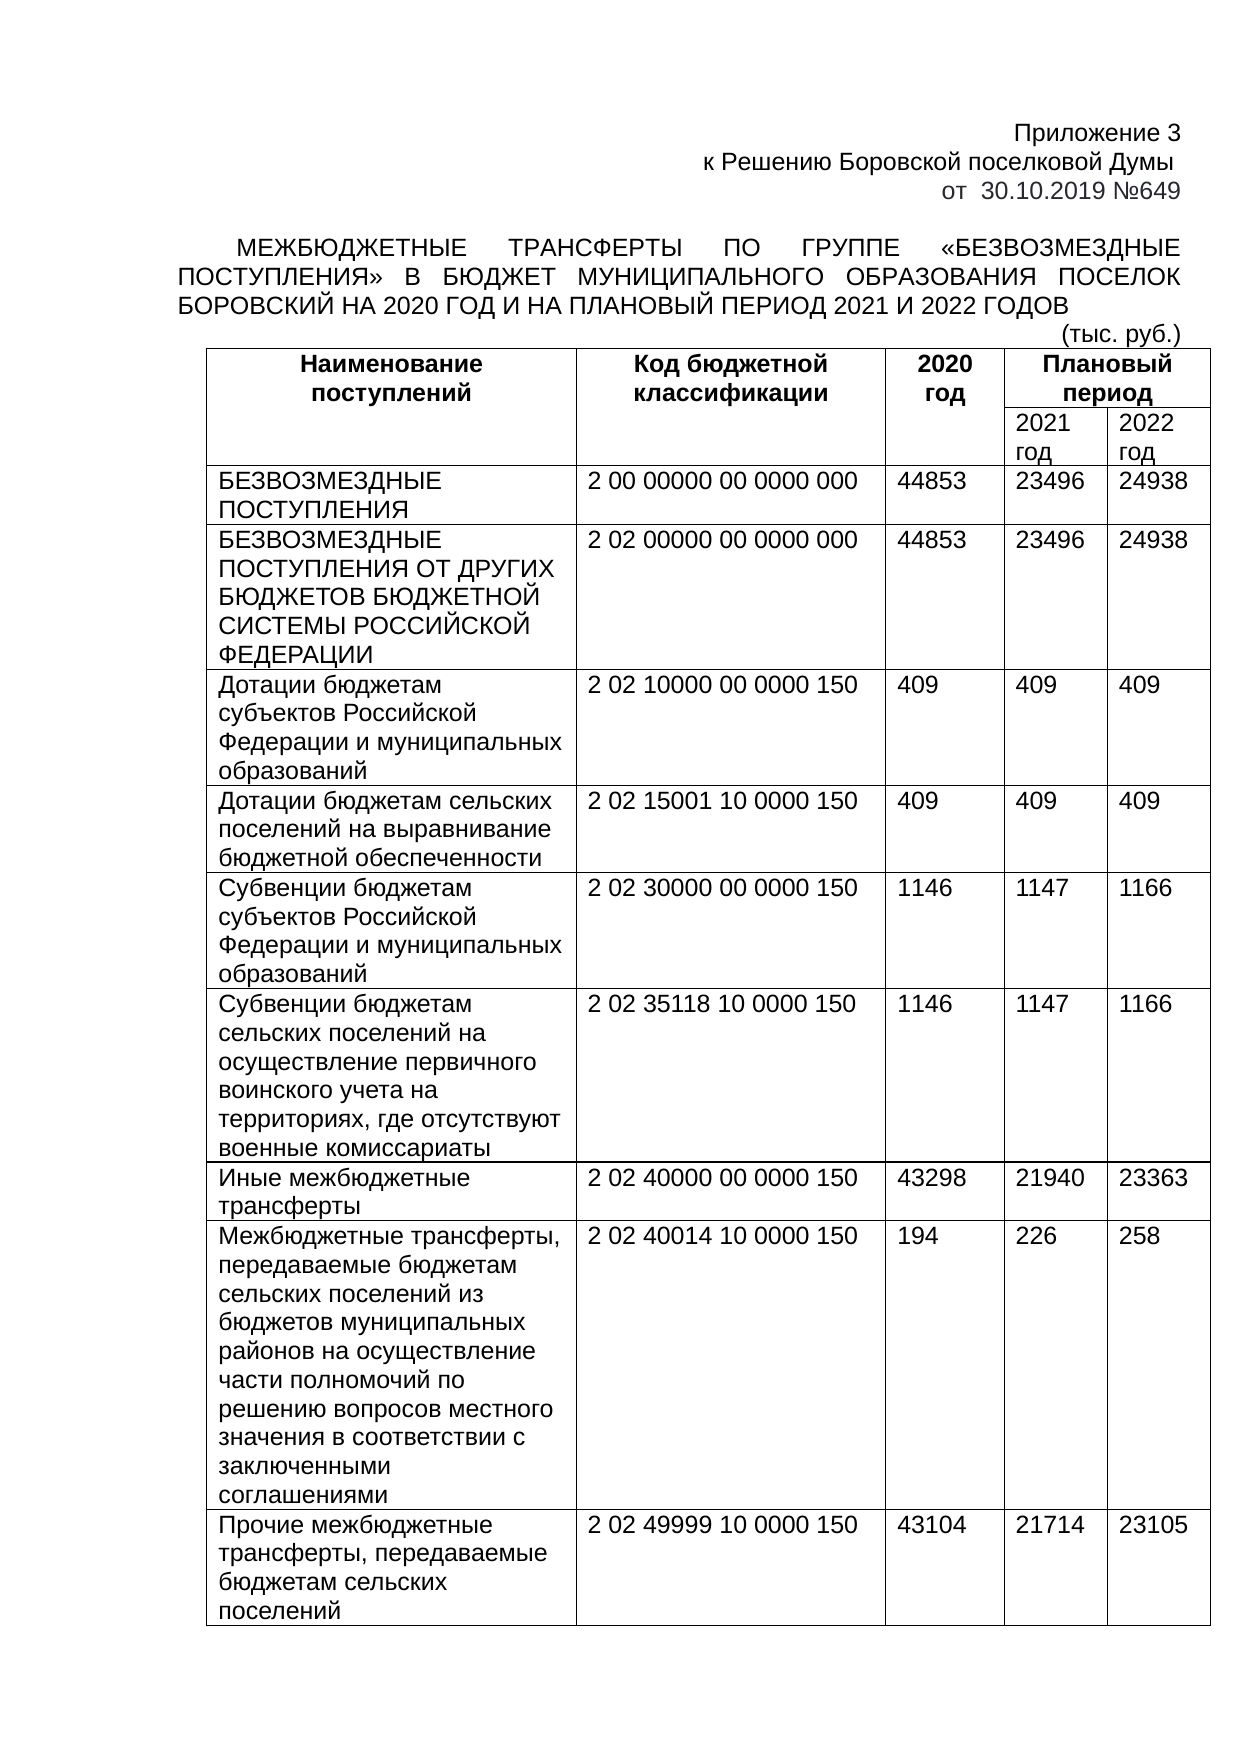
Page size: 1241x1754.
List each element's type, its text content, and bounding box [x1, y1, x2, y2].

table_cell 44853 [886, 525, 1004, 668]
table_cell 24938 [1108, 466, 1210, 524]
table_header Код бюджетной классификации [577, 349, 885, 465]
table_cell 409 [1005, 670, 1107, 784]
table_cell 1166 [1108, 873, 1210, 988]
table_cell 43298 [886, 1163, 1004, 1220]
table_cell 2 02 49999 10 0000 150 [577, 1510, 885, 1624]
table_cell Субвенции бюджетам субъектов Российской Федерации и муниципальных образований [207, 873, 576, 988]
text МЕЖБЮДЖЕТНЫЕ ТРАНСФЕРТЫ ПО ГРУППЕ «БЕЗВОЗМЕЗДНЫЕ ПОСТУПЛЕНИЯ» В БЮДЖЕТ МУНИЦИПАЛЬНОГО ОБРАЗОВАНИЯ ПОСЕЛОК БОРОВСКИЙ НА 2020 ГОД И НА ПЛАНОВЫЙ ПЕРИОД 2021 И 2022 ГОДОВ [177, 233, 1181, 319]
table_cell Дотации бюджетам сельских поселений на выравнивание бюджетной обеспеченности [207, 786, 576, 872]
table_cell Межбюджетные трансферты, передаваемые бюджетам сельских поселений из бюджетов муниципальных районов на осуществление части полномочий по решению вопросов местного значения в соответствии с заключенными соглашениями [207, 1221, 576, 1508]
text (тыс. руб.) [177, 319, 1181, 348]
table_cell 409 [1108, 670, 1210, 784]
table_cell БЕЗВОЗМЕЗДНЫЕ ПОСТУПЛЕНИЯ ОТ ДРУГИХ БЮДЖЕТОВ БЮДЖЕТНОЙ СИСТЕМЫ РОССИЙСКОЙ ФЕДЕРАЦИИ [207, 525, 576, 668]
table_cell 2 02 15001 10 0000 150 [577, 786, 885, 872]
table_cell 2 02 00000 00 0000 000 [577, 525, 885, 668]
table_cell 2 02 40000 00 0000 150 [577, 1163, 885, 1220]
table_cell 1146 [886, 873, 1004, 988]
table_cell Дотации бюджетам субъектов Российской Федерации и муниципальных образований [207, 670, 576, 784]
table_cell 1147 [1005, 989, 1107, 1161]
table_cell 23496 [1005, 466, 1107, 524]
table_cell 409 [886, 670, 1004, 784]
table_cell 409 [1108, 786, 1210, 872]
table_cell 1147 [1005, 873, 1107, 988]
table_cell 2 02 30000 00 0000 150 [577, 873, 885, 988]
table_cell 226 [1005, 1221, 1107, 1508]
table_cell 1146 [886, 989, 1004, 1161]
table_cell 2 00 00000 00 0000 000 [577, 466, 885, 524]
table_cell 2021 год [1005, 408, 1107, 465]
table_cell 23496 [1005, 525, 1107, 668]
table_cell 409 [886, 786, 1004, 872]
table_cell 23363 [1108, 1163, 1210, 1220]
table_cell 258 [1108, 1221, 1210, 1508]
table_header Плановый период [1005, 349, 1210, 407]
table_cell 1166 [1108, 989, 1210, 1161]
table_cell 43104 [886, 1510, 1004, 1624]
table_cell 24938 [1108, 525, 1210, 668]
table_cell 2 02 40014 10 0000 150 [577, 1221, 885, 1508]
table_cell Иные межбюджетные трансферты [207, 1163, 576, 1220]
table_cell 409 [1005, 786, 1107, 872]
table_cell БЕЗВОЗМЕЗДНЫЕ ПОСТУПЛЕНИЯ [207, 466, 576, 524]
table_cell Субвенции бюджетам сельских поселений на осуществление первичного воинского учета на территориях, где отсутствуют военные комиссариаты [207, 989, 576, 1161]
table_header Наименование поступлений [207, 349, 576, 465]
text Приложение 3 к Решению Боровской поселковой Думы от 30.10.2019 №649 [177, 118, 1181, 204]
table_cell 194 [886, 1221, 1004, 1508]
table_cell 44853 [886, 466, 1004, 524]
table_cell 21940 [1005, 1163, 1107, 1220]
table_cell 21714 [1005, 1510, 1107, 1624]
table_cell 2 02 10000 00 0000 150 [577, 670, 885, 784]
table_cell Прочие межбюджетные трансферты, передаваемые бюджетам сельских поселений [207, 1510, 576, 1624]
table_cell 2 02 35118 10 0000 150 [577, 989, 885, 1161]
table_cell 2022 год [1108, 408, 1210, 465]
table_header 2020 год [886, 349, 1004, 465]
table_cell 23105 [1108, 1510, 1210, 1624]
